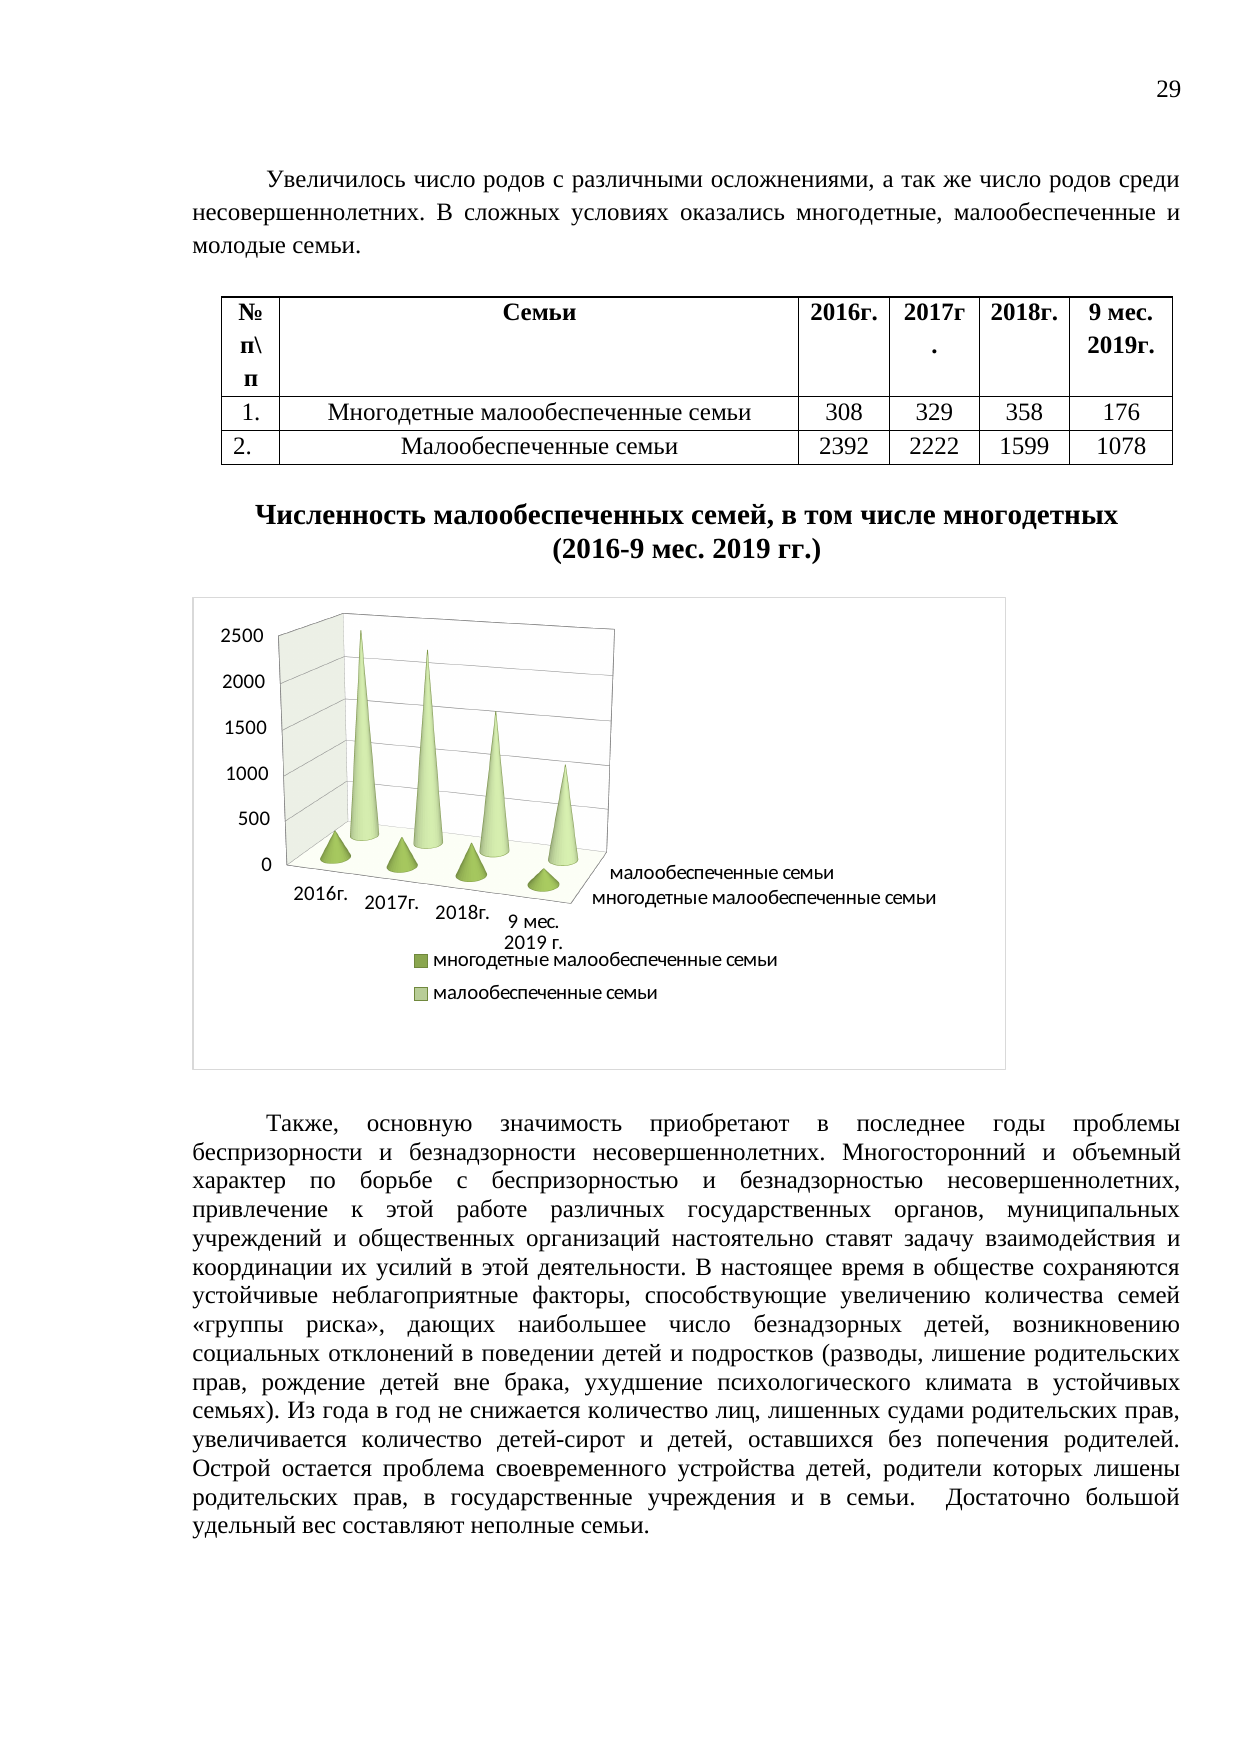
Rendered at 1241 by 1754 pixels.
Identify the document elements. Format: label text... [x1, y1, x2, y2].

table_cell 1. [222, 397, 279, 430]
text Также, основную значимость приобретают в последнее годы проблемы беспризорности и безнадзорности несовершеннолетних. Многосторонний и объемный характер по борьбе с беспризорностью и безнадзорностью несовершеннолетних, привлечение к этой работе различных государственных органов, муниципальных учреждений и общественных организаций настоятельно ставят задачу взаимодействия и координации их усилий в этой деятельности. В настоящее время в обществе сохраняются устойчивые неблагоприятные факторы, способствующие увеличению количества семей «группы риска», дающих наибольшее число безнадзорных детей, возникновению социальных отклонений в поведении детей и подростков (разводы, лишение родительских прав, рождение детей вне брака, ухудшение психологического климата в устойчивых семьях). Из года в год не снижается количество лиц, лишенных судами родительских прав, увеличивается количество детей-сирот и детей, оставшихся без попечения родителей. Острой остается проблема своевременного устройства детей, родители которых лишены родительских прав, в государственные учреждения и в семьи. Достаточно большой удельный вес составляют неполные семьи. [192, 1108, 1181, 1539]
table_cell Многодетные малообеспеченные семьи [280, 397, 798, 430]
table_header 9 мес. 2019г. [1070, 298, 1172, 396]
table_header 2016г. [799, 298, 889, 396]
table_cell Малообеспеченные семьи [280, 431, 798, 463]
table_cell 176 [1070, 397, 1172, 430]
table_cell 2. [222, 431, 279, 463]
table_cell 2392 [799, 431, 889, 463]
table_cell 2222 [890, 431, 979, 463]
table_header № п\п [222, 298, 279, 396]
table_cell 358 [980, 397, 1069, 430]
table_header Семьи [280, 298, 798, 396]
table_cell 1599 [980, 431, 1069, 463]
table_header 2017г. [890, 298, 979, 396]
table_cell 329 [890, 397, 979, 430]
text (2016-9 мес. 2019 гг.) [192, 531, 1181, 564]
text Численность малообеспеченных семей, в том числе многодетных [192, 497, 1181, 531]
table_cell 308 [799, 397, 889, 430]
text Увеличилось число родов с различными осложнениями, а так же число родов среди несовершеннолетних. В сложных условиях оказались многодетные, малообеспеченные и молодые семьи. [192, 164, 1181, 259]
table_header 2018г. [980, 298, 1069, 396]
table_cell 1078 [1070, 431, 1172, 463]
